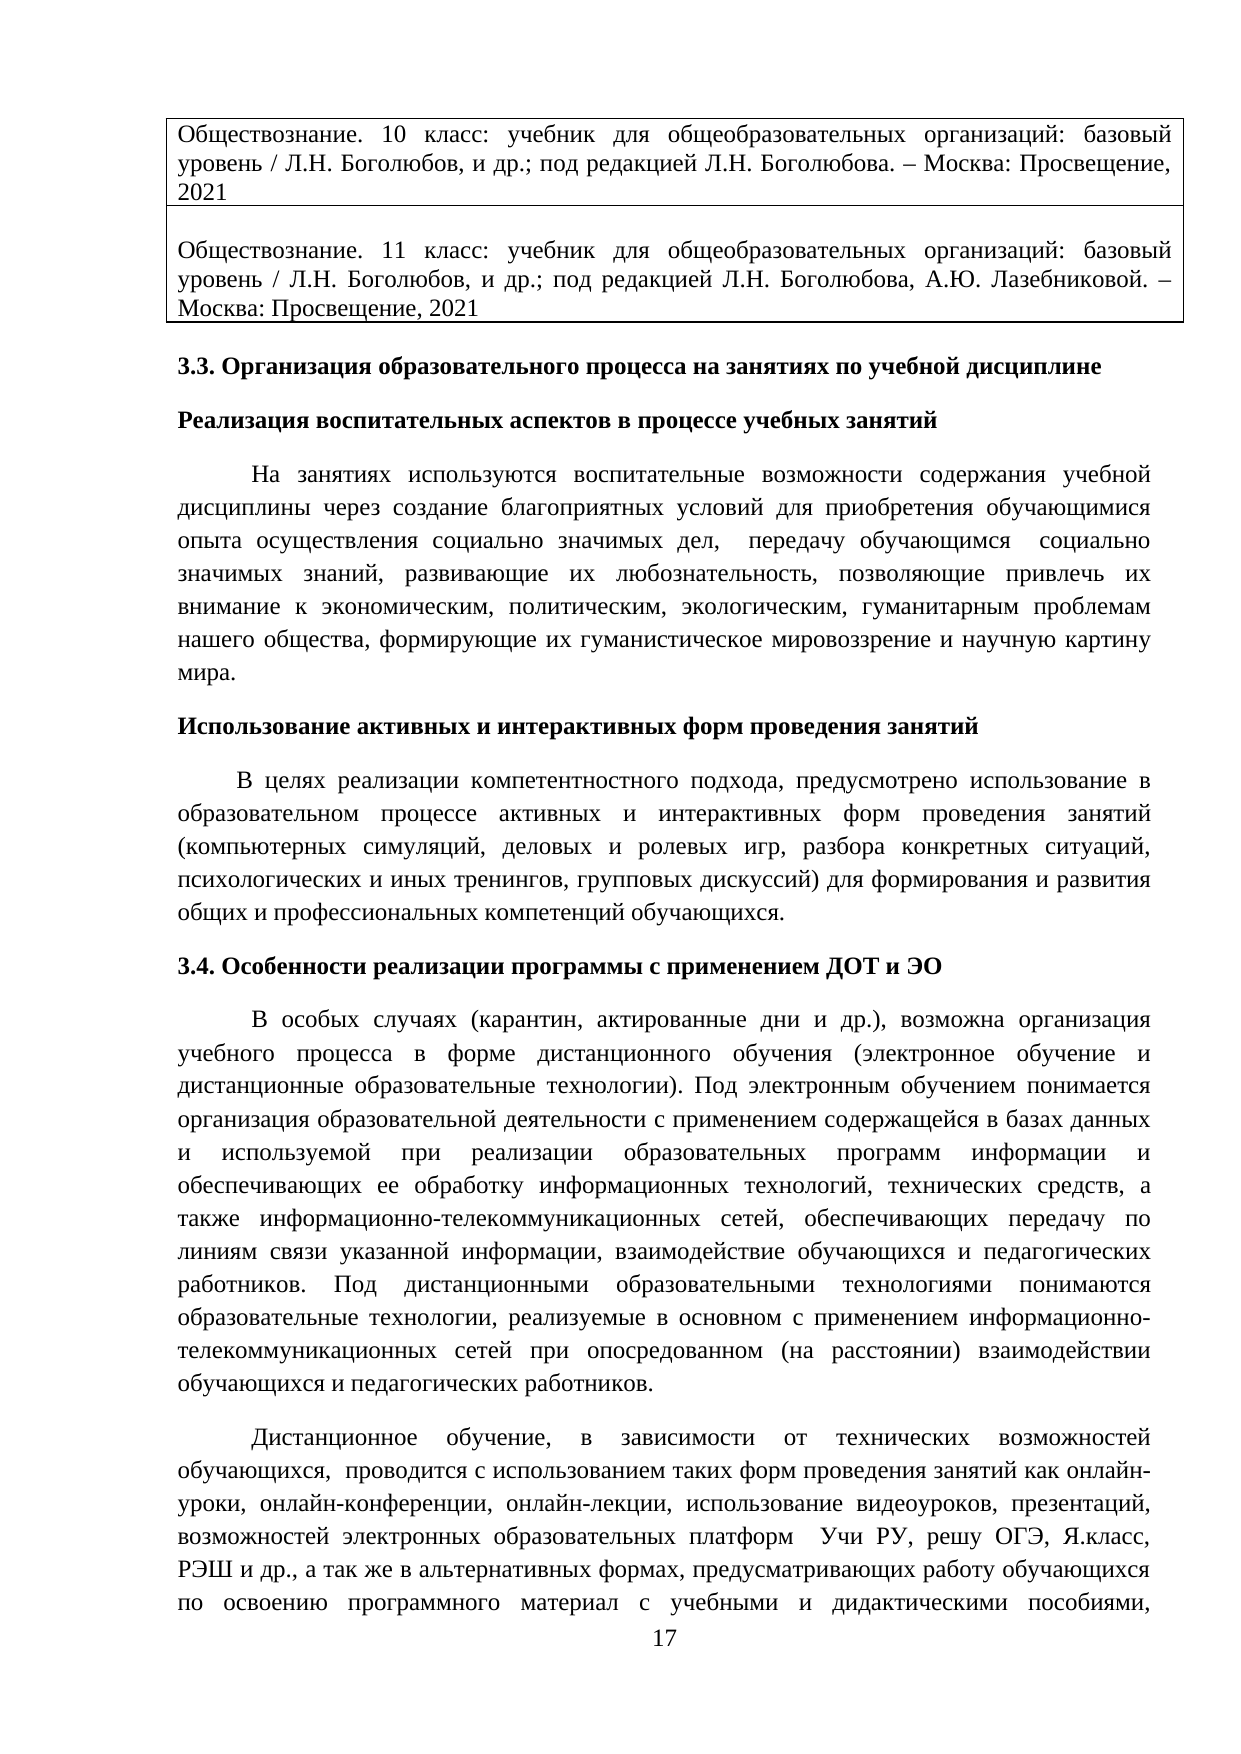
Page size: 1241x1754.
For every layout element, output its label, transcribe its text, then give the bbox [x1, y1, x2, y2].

text 3.4. Особенности реализации программы с применением ДОТ и ЭО [177, 951, 1152, 979]
text На занятиях используются воспитательные возможности содержания учебной дисциплины через создание благоприятных условий для приобретения обучающимися опыта осуществления социально значимых дел, передачу обучающимся социально значимых знаний, развивающие их любознательность, позволяющие привлечь их внимание к экономическим, политическим, экологическим, гуманитарным проблемам нашего общества, формирующие их гуманистическое мировоззрение и научную картину мира. [177, 459, 1152, 686]
table_cell Обществознание. 11 класс: учебник для общеобразовательных организаций: базовый уровень / Л.Н. Боголюбов, и др.; под редакцией Л.Н. Боголюбова, А.Ю. Лазебниковой. – Москва: Просвещение, 2021 [167, 206, 1183, 321]
text Реализация воспитательных аспектов в процессе учебных занятий [177, 405, 1152, 434]
text Использование активных и интерактивных форм проведения занятий [177, 711, 1152, 740]
text В целях реализации компетентностного подхода, предусмотрено использование в образовательном процессе активных и интерактивных форм проведения занятий (компьютерных симуляций, деловых и ролевых игр, разбора конкретных ситуаций, психологических и иных тренингов, групповых дискуссий) для формирования и развития общих и профессиональных компетенций обучающихся. [177, 765, 1152, 926]
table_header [167, 119, 1183, 205]
text В особых случаях (карантин, актированные дни и др.), возможна организация учебного процесса в форме дистанционного обучения (электронное обучение и дистанционные образовательные технологии). Под электронным обучением понимается организация образовательной деятельности с применением содержащейся в базах данных и используемой при реализации образовательных программ информации и обеспечивающих ее обработку информационных технологий, технических средств, а также информационно-телекоммуникационных сетей, обеспечивающих передачу по линиям связи указанной информации, взаимодействие обучающихся и педагогических работников. Под дистанционными образовательными технологиями понимаются образовательные технологии, реализуемые в основном с применением информационно-телекоммуникационных сетей при опосредованном (на расстоянии) взаимодействии обучающихся и педагогических работников. [177, 1004, 1152, 1397]
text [177, 1422, 1152, 1616]
text 3.3. Организация образовательного процесса на занятиях по учебной дисциплине [177, 351, 1152, 380]
